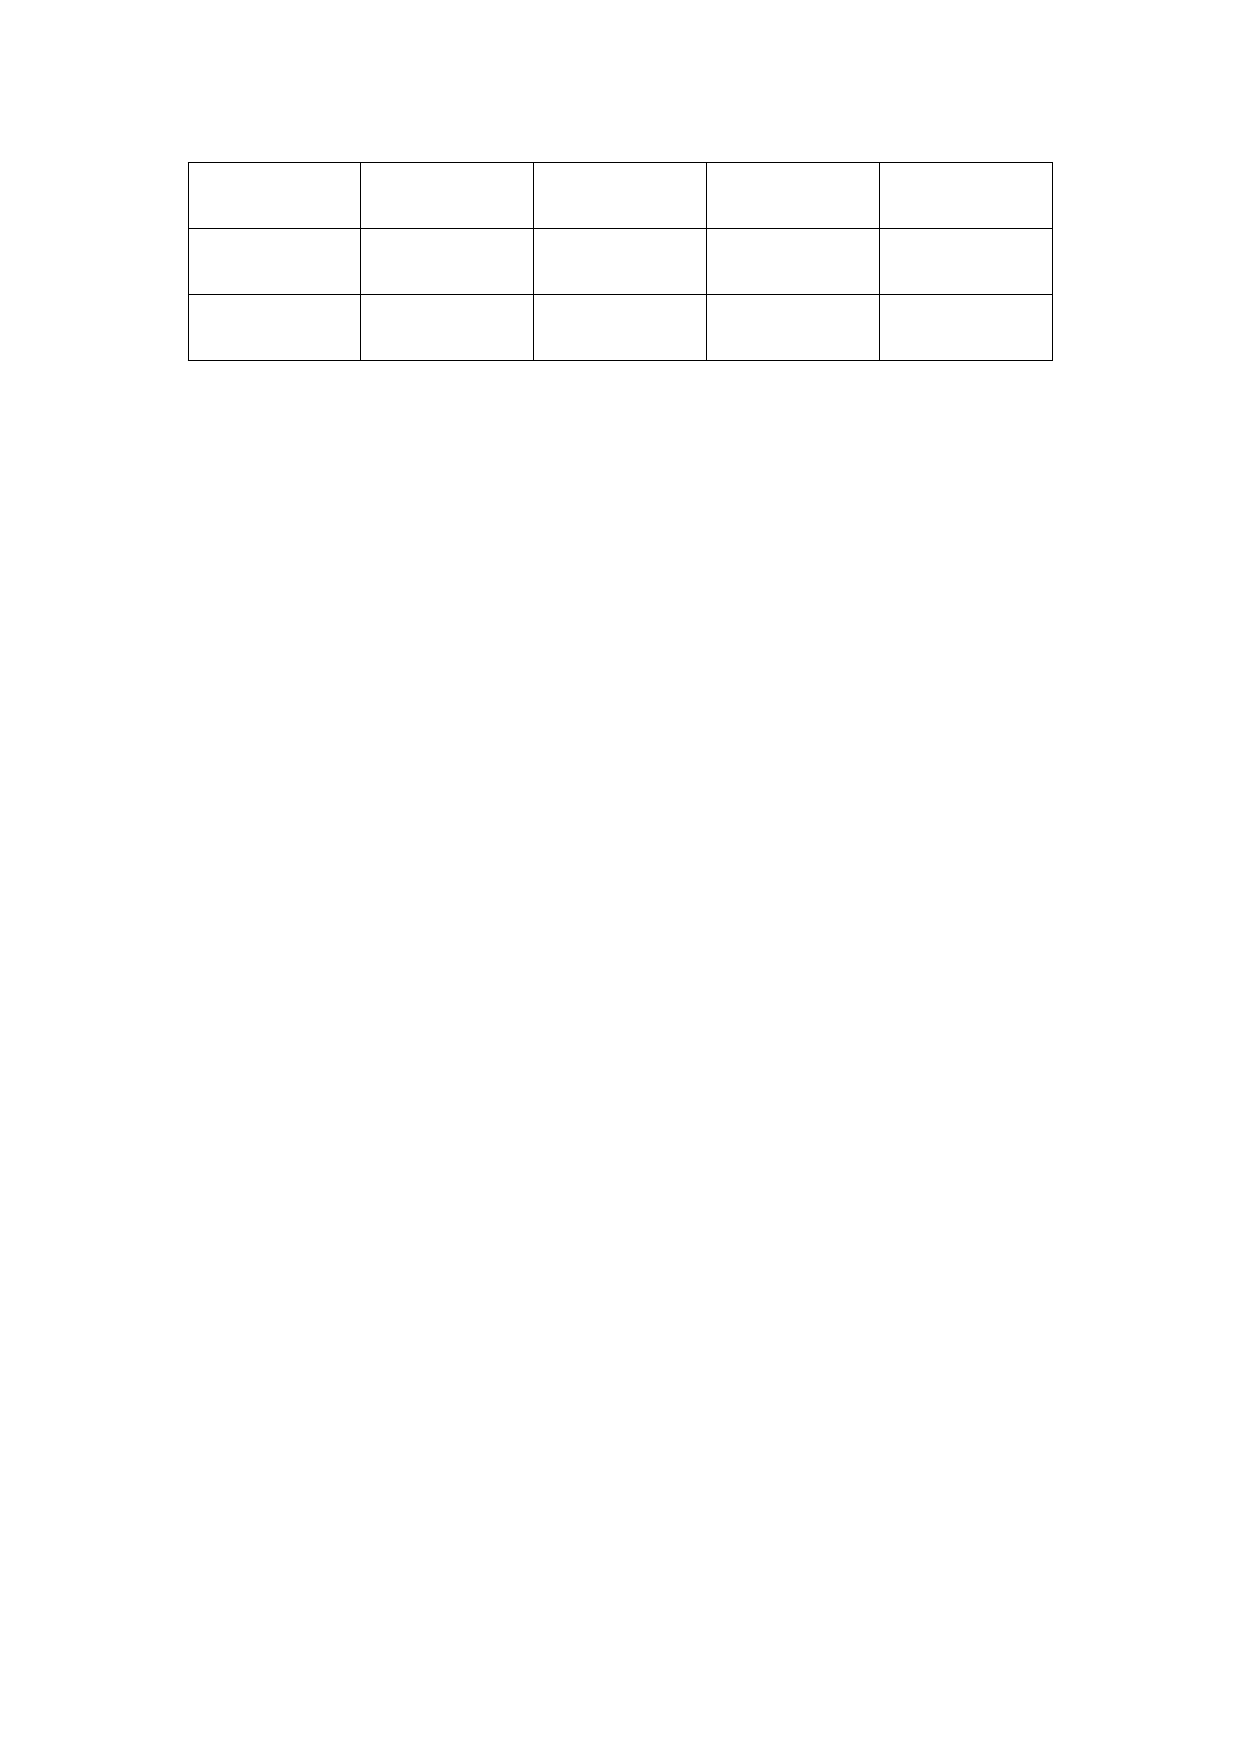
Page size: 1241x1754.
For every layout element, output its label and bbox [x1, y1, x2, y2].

table_cell [707, 229, 879, 294]
table_cell [361, 163, 533, 228]
table_cell [880, 229, 1052, 294]
table_cell [534, 295, 706, 360]
table_cell [189, 295, 360, 360]
table_cell [189, 229, 360, 294]
table_cell [880, 295, 1052, 360]
table_cell [534, 163, 706, 228]
table_cell [880, 163, 1052, 228]
table_cell [707, 295, 879, 360]
table_cell [189, 163, 360, 228]
table_cell [361, 295, 533, 360]
table_cell [361, 229, 533, 294]
table_cell [534, 229, 706, 294]
table_cell [707, 163, 879, 228]
